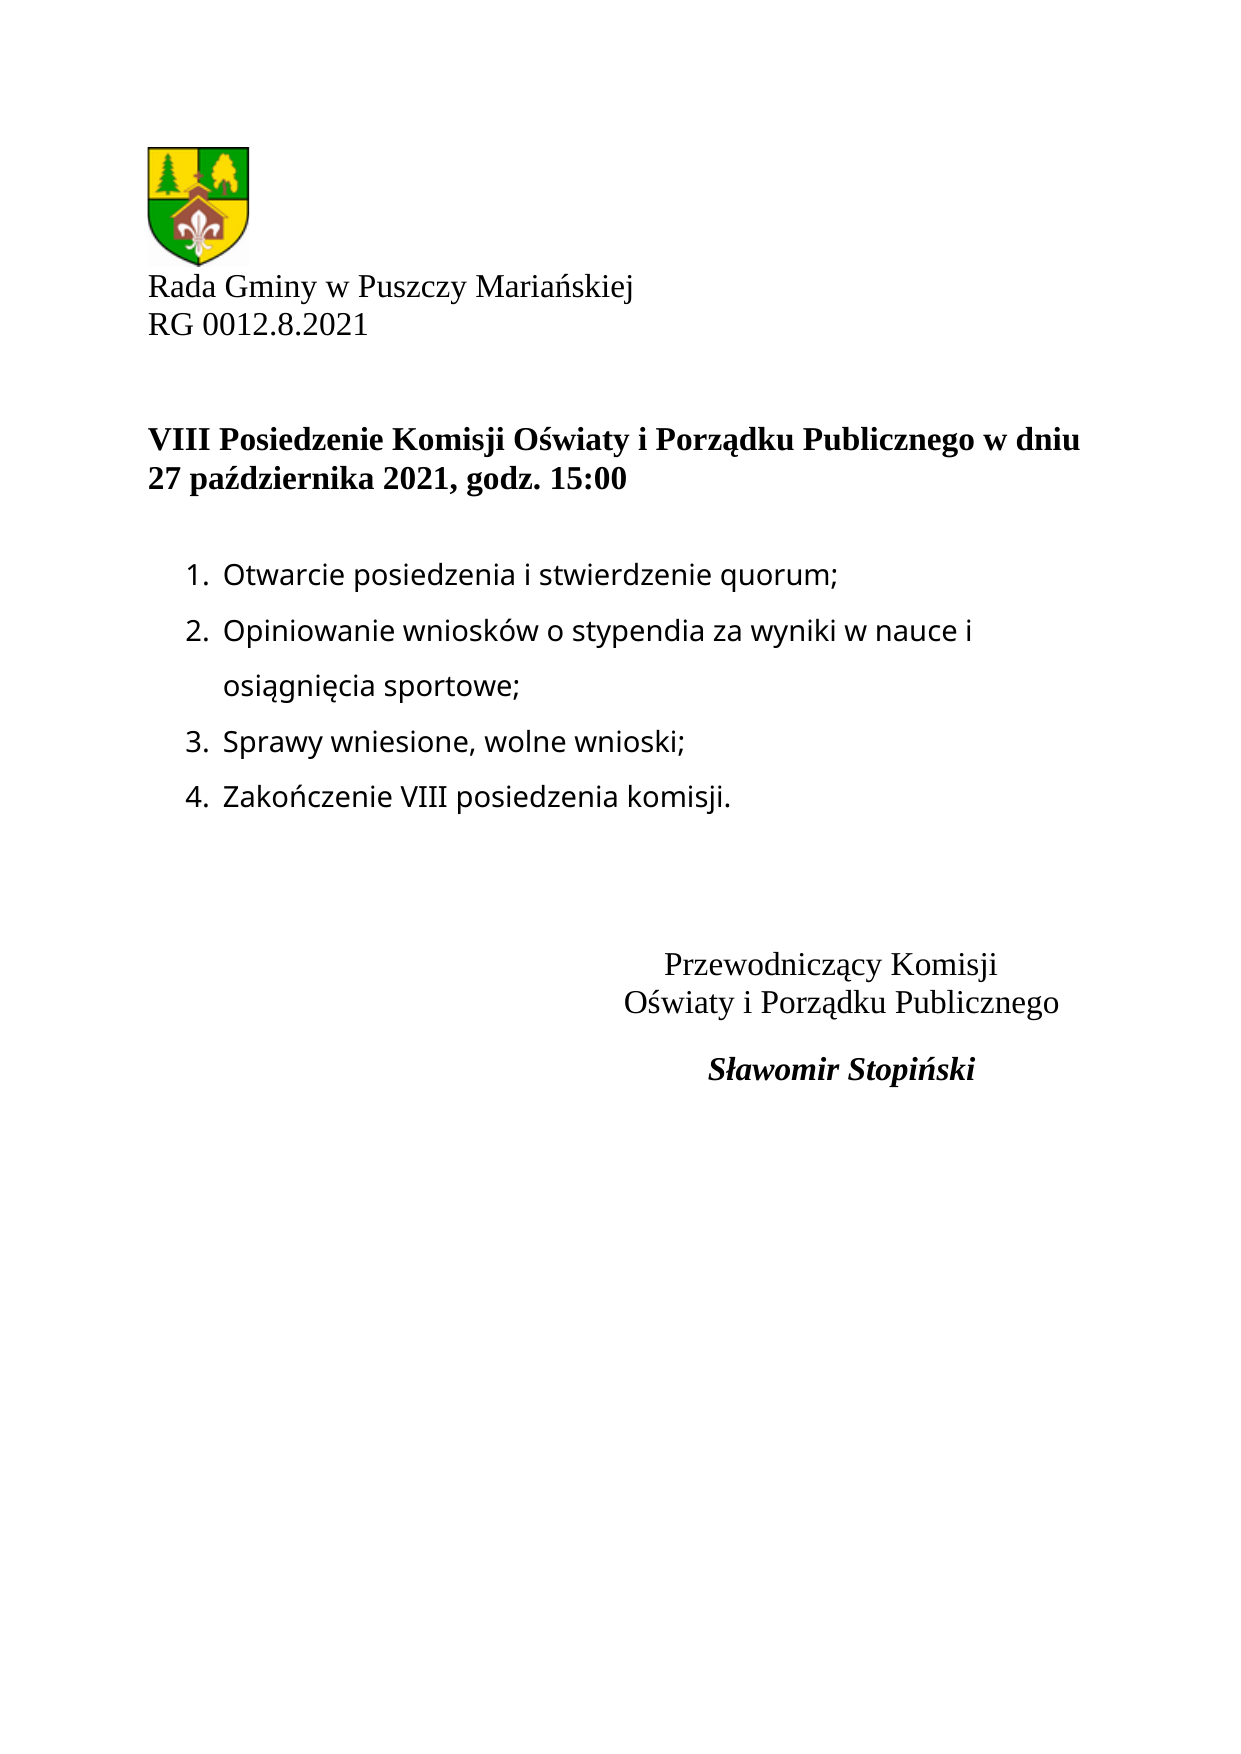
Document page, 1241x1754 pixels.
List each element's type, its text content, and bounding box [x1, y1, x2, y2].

picture [147, 147, 250, 267]
text Sławomir Stopiński [148, 1049, 1093, 1088]
list Opiniowanie wniosków o stypendia za wyniki w nauce i osiągnięcia sportowe; [185, 610, 1093, 705]
text Oświaty i Porządku Publicznego [148, 982, 1093, 1021]
text 27 października 2021, godz. 15:00 [148, 458, 1093, 525]
list Otwarcie posiedzenia i stwierdzenie quorum; [185, 554, 1093, 594]
text Rada Gminy w Puszczy Mariańskiej RG 0012.8.2021 [148, 266, 1093, 343]
text Przewodniczący Komisji [148, 944, 1093, 982]
text VIII Posiedzenie Komisji Oświaty i Porządku Publicznego w dniu [148, 420, 1093, 458]
list Sprawy wniesione, wolne wnioski; [185, 721, 1093, 761]
list Zakończenie VIII posiedzenia komisji. [185, 776, 1093, 816]
